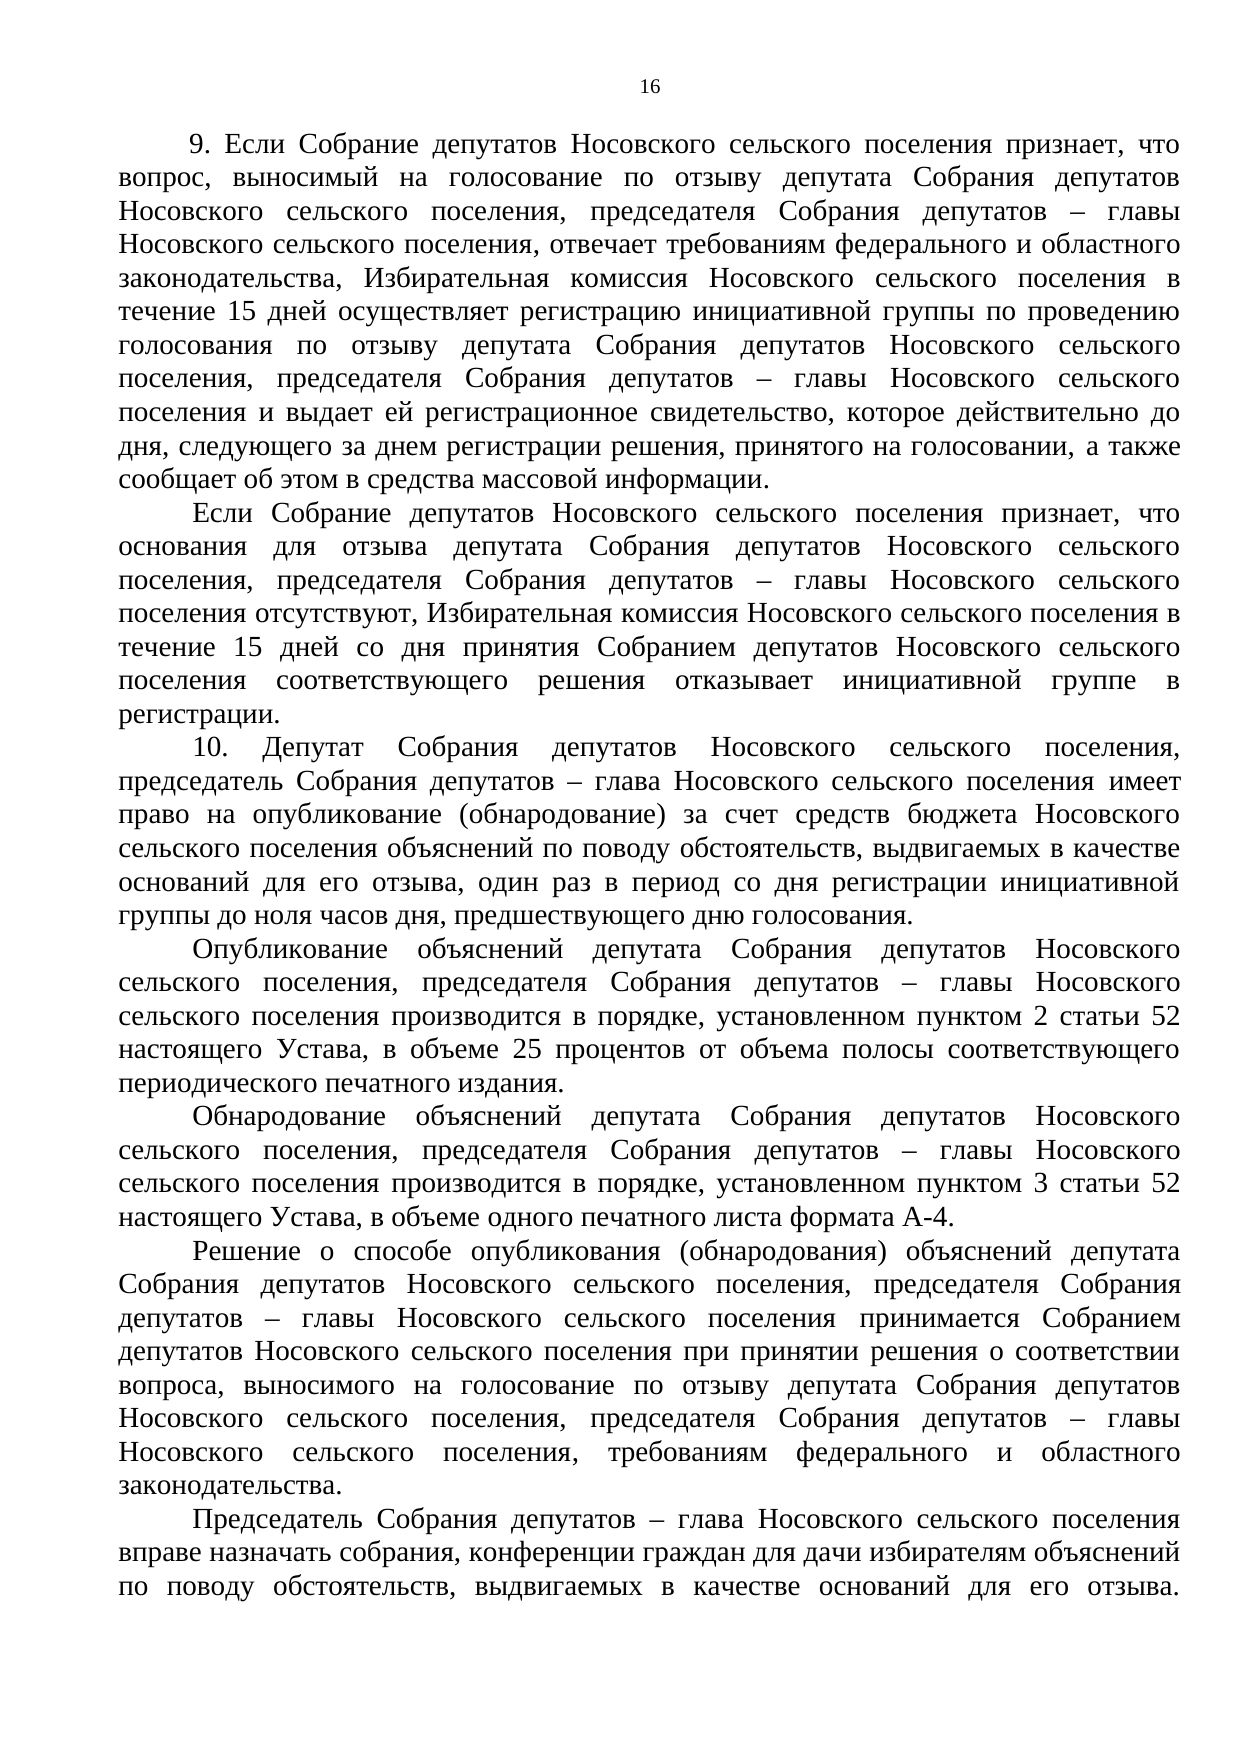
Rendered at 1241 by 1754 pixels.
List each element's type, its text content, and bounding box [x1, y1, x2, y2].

text Если Собрание депутатов Носовского сельского поселения признает, что основания для отзыва депутата Собрания депутатов Носовского сельского поселения, председателя Собрания депутатов – главы Носовского сельского поселения отсутствуют, Избирательная комиссия Носовского сельского поселения в течение 15 дней со дня принятия Собранием депутатов Носовского сельского поселения соответствующего решения отказывает инициативной группе в регистрации. [118, 495, 1181, 729]
text Решение о способе опубликования (обнародования) объяснений депутата Собрания депутатов Носовского сельского поселения, председателя Собрания депутатов – главы Носовского сельского поселения принимается Собранием депутатов Носовского сельского поселения при принятии решения о соответствии вопроса, выносимого на голосование по отзыву депутата Собрания депутатов Носовского сельского поселения, председателя Собрания депутатов – главы Носовского сельского поселения, требованиям федерального и областного законодательства. [118, 1233, 1181, 1501]
text Обнародование объяснений депутата Собрания депутатов Носовского сельского поселения, председателя Собрания депутатов – главы Носовского сельского поселения производится в порядке, установленном пунктом 3 статьи 52 настоящего Устава, в объеме одного печатного листа формата А-4. [118, 1098, 1181, 1233]
text 9. Если Собрание депутатов Носовского сельского поселения признает, что вопрос, выносимый на голосование по отзыву депутата Собрания депутатов Носовского сельского поселения, председателя Собрания депутатов – главы Носовского сельского поселения, отвечает требованиям федерального и областного законодательства, Избирательная комиссия Носовского сельского поселения в течение 15 дней осуществляет регистрацию инициативной группы по проведению голосования по отзыву депутата Собрания депутатов Носовского сельского поселения, председателя Собрания депутатов – главы Носовского сельского поселения и выдает ей регистрационное свидетельство, которое действительно до дня, следующего за днем регистрации решения, принятого на голосовании, а также сообщает об этом в средства массовой информации. [118, 126, 1181, 495]
text Опубликование объяснений депутата Собрания депутатов Носовского сельского поселения, председателя Собрания депутатов – главы Носовского сельского поселения производится в порядке, установленном пунктом 2 статьи 52 настоящего Устава, в объеме 25 процентов от объема полосы соответствующего периодического печатного издания. [118, 931, 1181, 1098]
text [118, 1501, 1181, 1602]
text 10. Депутат Собрания депутатов Носовского сельского поселения, председатель Собрания депутатов – глава Носовского сельского поселения имеет право на опубликование (обнародование) за счет средств бюджета Носовского сельского поселения объяснений по поводу обстоятельств, выдвигаемых в качестве оснований для его отзыва, один раз в период со дня регистрации инициативной группы до ноля часов дня, предшествующего дню голосования. [118, 729, 1181, 931]
